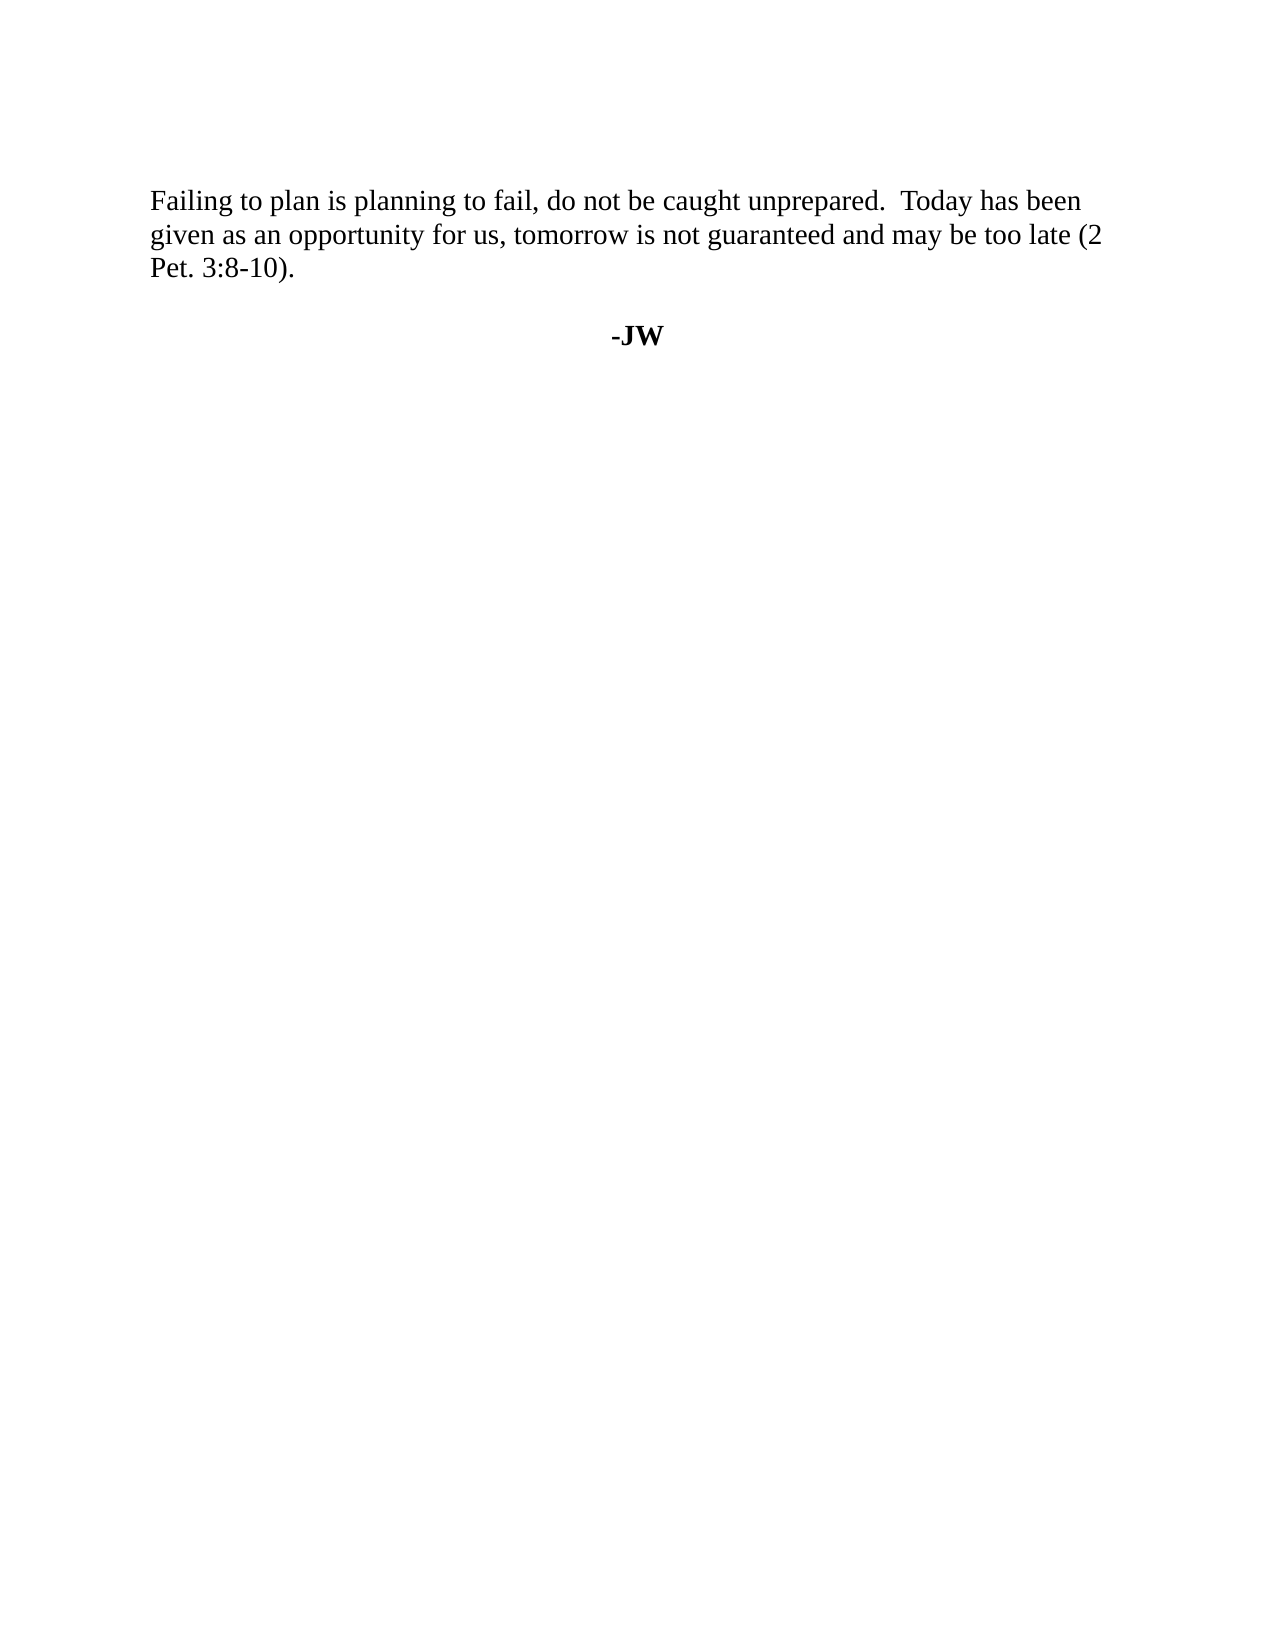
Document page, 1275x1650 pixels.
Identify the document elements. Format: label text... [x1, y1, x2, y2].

text -JW [150, 318, 1125, 351]
text Failing to plan is planning to fail, do not be caught unprepared. Today has been given as an opportunity for us, tomorrow is not guaranteed and may be too late (2 Pet. 3:8-10). [150, 183, 1125, 284]
